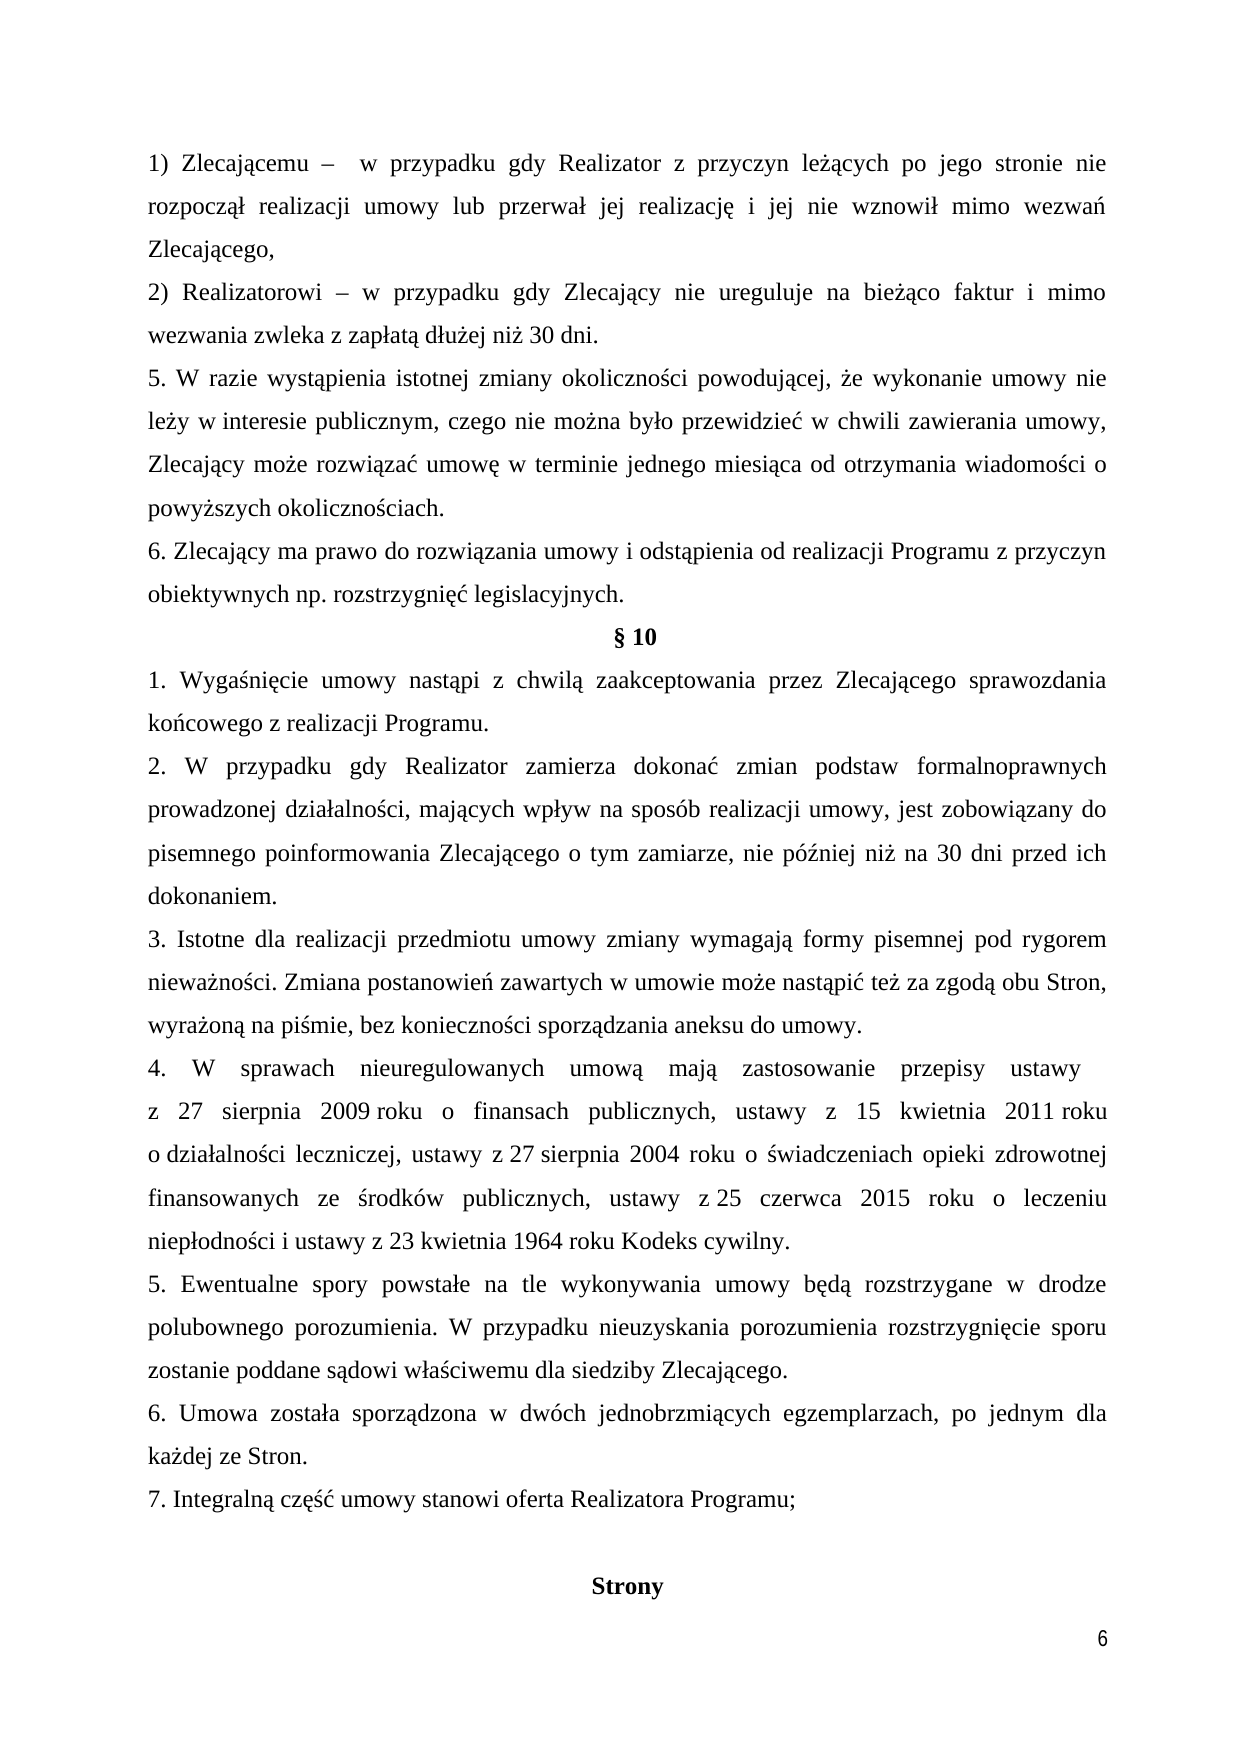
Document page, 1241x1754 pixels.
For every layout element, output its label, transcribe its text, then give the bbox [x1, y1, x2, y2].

list 1. Wygaśnięcie umowy nastąpi z chwilą zaakceptowania przez Zlecającego sprawozdania końcowego z realizacji Programu. [148, 665, 1107, 737]
list 2. W przypadku gdy Realizator zamierza dokonać zmian podstaw formalnoprawnych prowadzonej działalności, mających wpływ na sposób realizacji umowy, jest zobowiązany do pisemnego poinformowania Zlecającego o tym zamiarze, nie później niż na 30 dni przed ich dokonaniem. [148, 751, 1107, 909]
list 2) Realizatorowi – w przypadku gdy Zlecający nie ureguluje na bieżąco faktur i mimo wezwania zwleka z zapłatą dłużej niż 30 dni. [148, 277, 1107, 349]
list 4. W sprawach nieuregulowanych umową mają zastosowanie przepisy ustawy z 27 sierpnia 2009 roku o finansach publicznych, ustawy z 15 kwietnia 2011 roku o działalności leczniczej, ustawy z 27 sierpnia 2004 roku o świadczeniach opieki zdrowotnej finansowanych ze środków publicznych, ustawy z 25 czerwca 2015 roku o leczeniu niepłodności i ustawy z 23 kwietnia 1964 roku Kodeks cywilny. [148, 1053, 1107, 1254]
list 5. Ewentualne spory powstałe na tle wykonywania umowy będą rozstrzygane w drodze polubownego porozumienia. W przypadku nieuzyskania porozumienia rozstrzygnięcie sporu zostanie poddane sądowi właściwemu dla siedziby Zlecającego. [148, 1269, 1107, 1384]
text Strony [148, 1571, 1107, 1599]
list 6. Umowa została sporządzona w dwóch jednobrzmiących egzemplarzach, po jednym dla każdej ze Stron. [148, 1398, 1107, 1470]
list 5. W razie wystąpienia istotnej zmiany okoliczności powodującej, że wykonanie umowy nie leży w interesie publicznym, czego nie można było przewidzieć w chwili zawierania umowy, Zlecający może rozwiązać umowę w terminie jednego miesiąca od otrzymania wiadomości o powyższych okolicznościach. [148, 363, 1107, 521]
list 6. Zlecający ma prawo do rozwiązania umowy i odstąpienia od realizacji Programu z przyczyn obiektywnych np. rozstrzygnięć legislacyjnych. [148, 536, 1107, 608]
list 3. Istotne dla realizacji przedmiotu umowy zmiany wymagają formy pisemnej pod rygorem nieważności. Zmiana postanowień zawartych w umowie może nastąpić też za zgodą obu Stron, wyrażoną na piśmie, bez konieczności sporządzania aneksu do umowy. [148, 924, 1107, 1039]
list 7. Integralną część umowy stanowi oferta Realizatora Programu; [148, 1484, 1107, 1513]
list 1) Zlecającemu – w przypadku gdy Realizator z przyczyn leżących po jego stronie nie rozpoczął realizacji umowy lub przerwał jej realizację i jej nie wznowił mimo wezwań Zlecającego, [148, 148, 1107, 263]
text § 10 [162, 622, 1107, 651]
